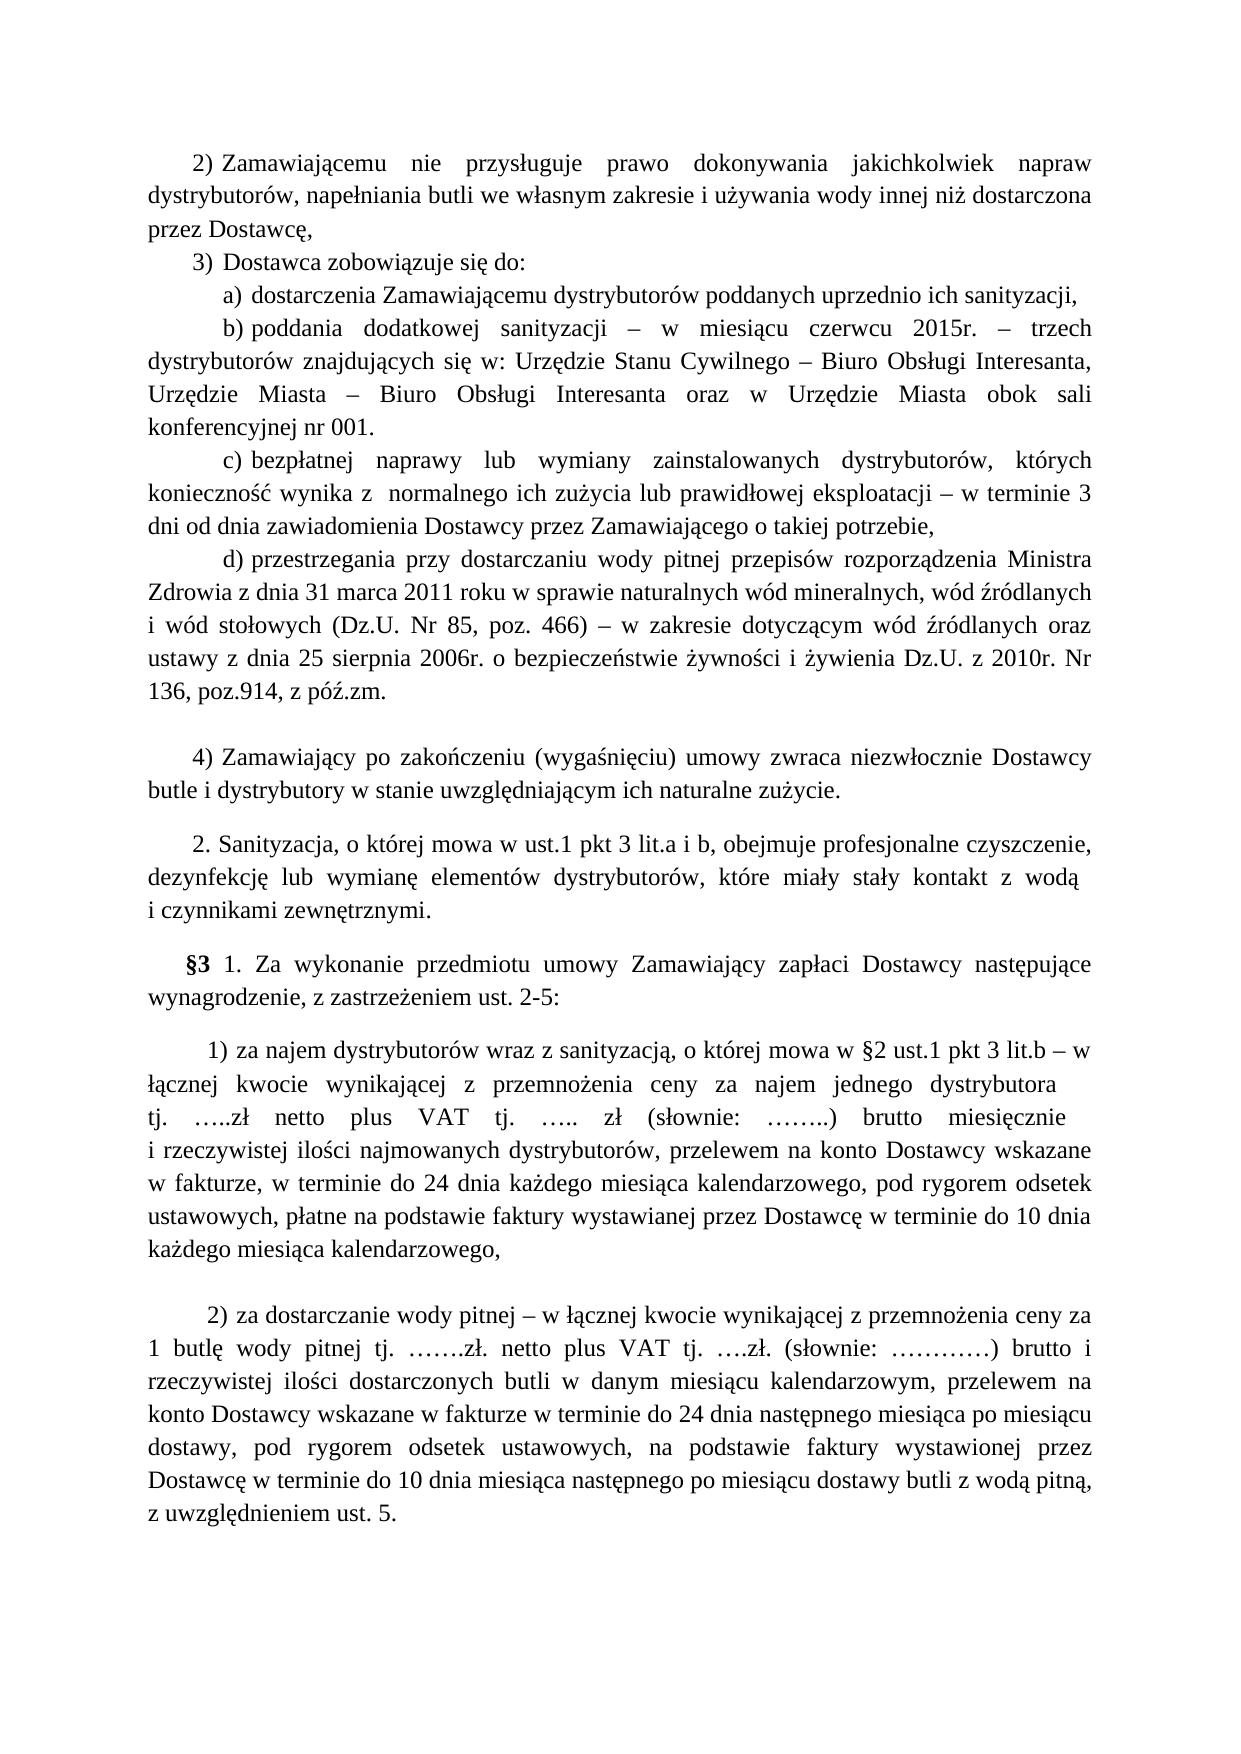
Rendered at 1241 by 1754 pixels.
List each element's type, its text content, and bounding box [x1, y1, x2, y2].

text §3 1. Za wykonanie przedmiotu umowy Zamawiający zapłaci Dostawcy następujące wynagrodzenie, z zastrzeżeniem ust. 2-5: [148, 949, 1093, 1011]
list Dostawca zobowiązuje się do: [192, 247, 1093, 275]
list przestrzegania przy dostarczaniu wody pitnej przepisów rozporządzenia Ministra Zdrowia z dnia 31 marca 2011 roku w sprawie naturalnych wód mineralnych, wód źródlanych i wód stołowych (Dz.U. Nr 85, poz. 466) – w zakresie dotyczącym wód źródlanych oraz ustawy z dnia 25 sierpnia 2006r. o bezpieczeństwie żywności i żywienia Dz.U. z 2010r. Nr 136, poz.914, z póź.zm. [148, 544, 1093, 705]
list poddania dodatkowej sanityzacji – w miesiącu czerwcu 2015r. – trzech dystrybutorów znajdujących się w: Urzędzie Stanu Cywilnego – Biuro Obsługi Interesanta, Urzędzie Miasta – Biuro Obsługi Interesanta oraz w Urzędzie Miasta obok sali konferencyjnej nr 001. [148, 313, 1093, 441]
list Zamawiającemu nie przysługuje prawo dokonywania jakichkolwiek napraw dystrybutorów, napełniania butli we własnym zakresie i używania wody innej niż dostarczona przez Dostawcę, [148, 148, 1093, 242]
list Zamawiający po zakończeniu (wygaśnięciu) umowy zwraca niezwłocznie Dostawcy butle i dystrybutory w stanie uwzględniającym ich naturalne zużycie. [148, 742, 1093, 804]
text 2. Sanityzacja, o której mowa w ust.1 pkt 3 lit.a i b, obejmuje profesjonalne czyszczenie, dezynfekcję lub wymianę elementów dystrybutorów, które miały stały kontakt z wodą i czynnikami zewnętrznymi. [148, 829, 1093, 924]
list za dostarczanie wody pitnej – w łącznej kwocie wynikającej z przemnożenia ceny za 1 butlę wody pitnej tj. …….zł. netto plus VAT tj. ….zł. (słownie: …………) brutto i rzeczywistej ilości dostarczonych butli w danym miesiącu kalendarzowym, przelewem na konto Dostawcy wskazane w fakturze w terminie do 24 dnia następnego miesiąca po miesiącu dostawy, pod rygorem odsetek ustawowych, na podstawie faktury wystawionej przez Dostawcę w terminie do 10 dnia miesiąca następnego po miesiącu dostawy butli z wodą pitną, z uwzględnieniem ust. 5. [148, 1300, 1093, 1527]
list za najem dystrybutorów wraz z sanityzacją, o której mowa w §2 ust.1 pkt 3 lit.b – w łącznej kwocie wynikającej z przemnożenia ceny za najem jednego dystrybutora tj. …..zł netto plus VAT tj. ….. zł (słownie: ……..) brutto miesięcznie i rzeczywistej ilości najmowanych dystrybutorów, przelewem na konto Dostawcy wskazane w fakturze, w terminie do 24 dnia każdego miesiąca kalendarzowego, pod rygorem odsetek ustawowych, płatne na podstawie faktury wystawianej przez Dostawcę w terminie do 10 dnia każdego miesiąca kalendarzowego, [148, 1036, 1093, 1262]
list bezpłatnej naprawy lub wymiany zainstalowanych dystrybutorów, których konieczność wynika z normalnego ich zużycia lub prawidłowej eksploatacji – w terminie 3 dni od dnia zawiadomienia Dostawcy przez Zamawiającego o takiej potrzebie, [148, 445, 1093, 539]
list dostarczenia Zamawiającemu dystrybutorów poddanych uprzednio ich sanityzacji, [223, 280, 1093, 308]
